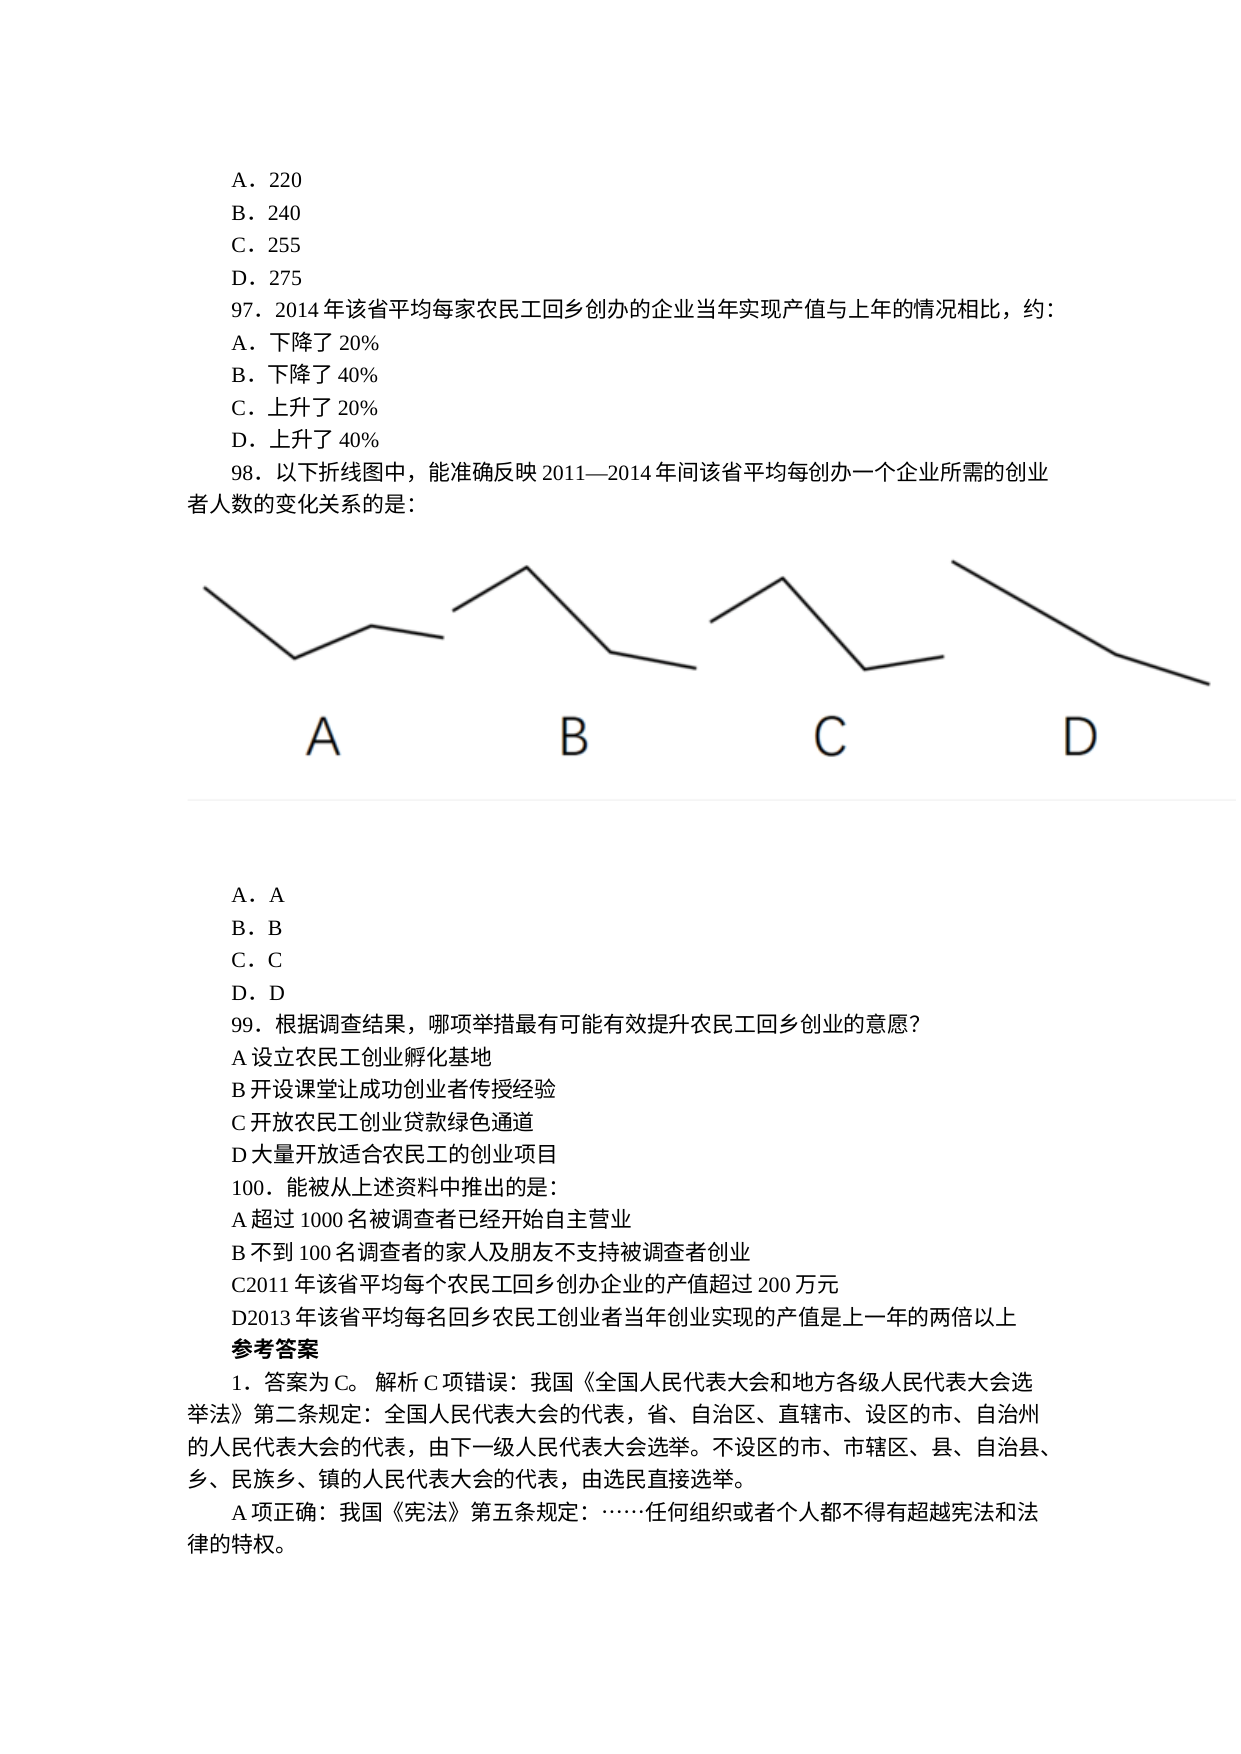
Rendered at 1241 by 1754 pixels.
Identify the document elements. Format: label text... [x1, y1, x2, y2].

text A超过1000名被调查者已经开始自主营业 [187, 1202, 1053, 1234]
text A项正确：我国《宪法》第五条规定：……任何组织或者个人都不得有超越宪法和法律的特权。 [187, 1494, 1053, 1559]
text C2011年该省平均每个农民工回乡创办企业的产值超过200万元 [187, 1267, 1053, 1299]
text B．下降了40% [187, 357, 1053, 389]
text C．255 [187, 227, 1053, 259]
text B．B [187, 909, 1053, 942]
text A．220 [187, 162, 1053, 194]
text B开设课堂让成功创业者传授经验 [187, 1072, 1053, 1104]
text D大量开放适合农民工的创业项目 [187, 1137, 1053, 1169]
text 参考答案 [187, 1332, 1053, 1364]
text D．上升了40% [187, 422, 1053, 454]
text C．C [187, 942, 1053, 974]
text C开放农民工创业贷款绿色通道 [187, 1104, 1053, 1137]
text A．A [187, 877, 1053, 909]
text D．D [187, 974, 1053, 1007]
text D．275 [187, 259, 1053, 292]
text 1．答案为C。 解析C项错误：我国《全国人民代表大会和地方各级人民代表大会选举法》第二条规定：全国人民代表大会的代表，省、自治区、直辖市、设区的市、自治州的人民代表大会的代表，由下一级人民代表大会选举。不设区的市、市辖区、县、自治县、乡、民族乡、镇的人民代表大会的代表，由选民直接选举。 [187, 1364, 1053, 1494]
text 99．根据调查结果，哪项举措最有可能有效提升农民工回乡创业的意愿？ [187, 1007, 1053, 1039]
text A设立农民工创业孵化基地 [187, 1039, 1053, 1072]
text B不到100名调查者的家人及朋友不支持被调查者创业 [187, 1234, 1053, 1267]
text 100．能被从上述资料中推出的是： [187, 1169, 1053, 1202]
text 98．以下折线图中，能准确反映2011—2014年间该省平均每创办一个企业所需的创业者人数的变化关系的是： [187, 454, 1053, 519]
text B．240 [187, 194, 1053, 227]
text A．下降了20% [187, 324, 1053, 357]
text C．上升了20% [187, 389, 1053, 422]
text 97．2014年该省平均每家农民工回乡创办的企业当年实现产值与上年的情况相比，约： [187, 292, 1053, 324]
picture [187, 531, 1236, 801]
text D2013年该省平均每名回乡农民工创业者当年创业实现的产值是上一年的两倍以上 [187, 1299, 1053, 1332]
